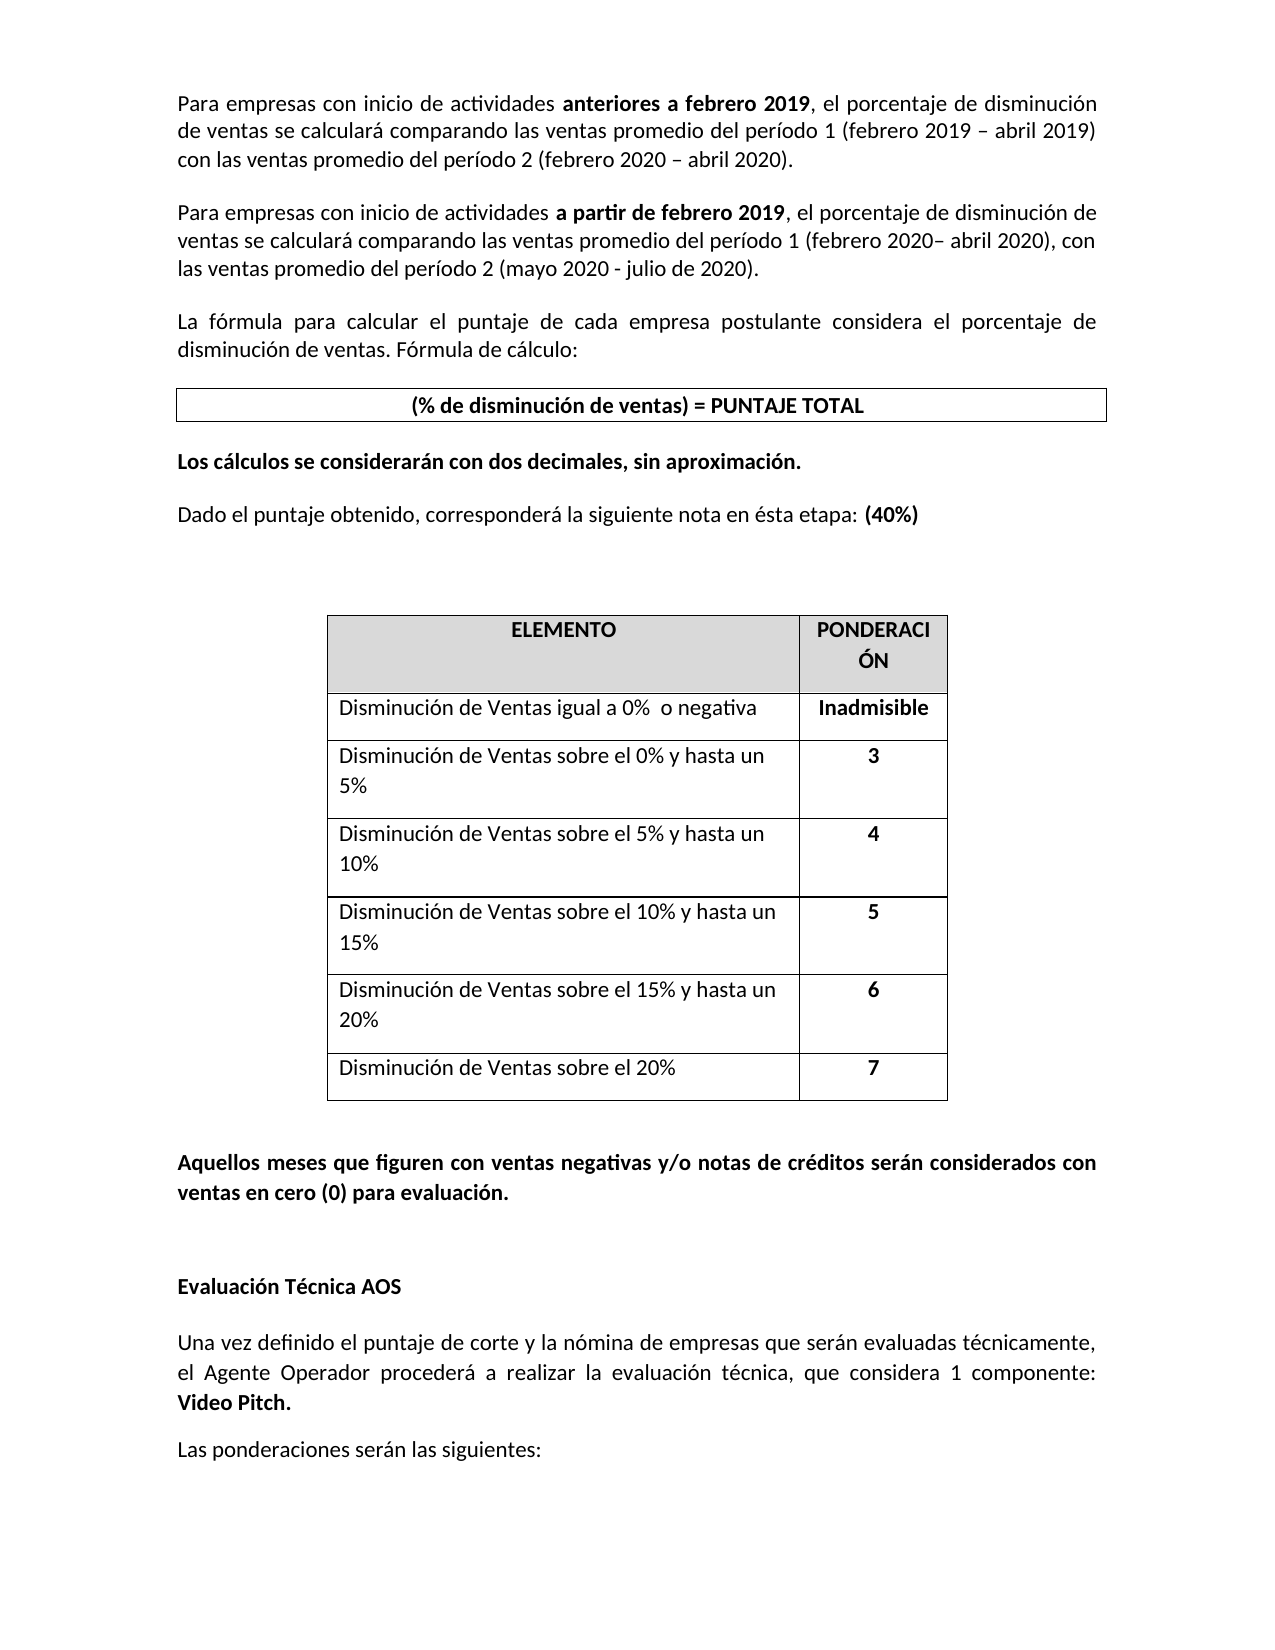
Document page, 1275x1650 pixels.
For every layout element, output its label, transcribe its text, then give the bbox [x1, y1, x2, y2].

text Una vez definido el puntaje de corte y la nómina de empresas que serán evaluadas técnicamente, el Agente Operador procederá a realizar la evaluación técnica, que considera 1 componente: Video Pitch. [177, 1328, 1098, 1417]
table_cell 4 [800, 819, 947, 896]
text Para empresas con inicio de actividades anteriores a febrero 2019, el porcentaje de disminución de ventas se calculará comparando las ventas promedio del período 1 (febrero 2019 – abril 2019) con las ventas promedio del período 2 (febrero 2020 – abril 2020). [177, 89, 1098, 173]
table_cell Disminución de Ventas sobre el 0% y hasta un 5% [328, 741, 799, 818]
text Aquellos meses que figuren con ventas negativas y/o notas de créditos serán considerados con ventas en cero (0) para evaluación. [177, 1148, 1098, 1206]
text Los cálculos se considerarán con dos decimales, sin aproximación. [177, 447, 1098, 475]
text Para empresas con inicio de actividades a partir de febrero 2019, el porcentaje de disminución de ventas se calculará comparando las ventas promedio del período 1 (febrero 2020– abril 2020), con las ventas promedio del período 2 (mayo 2020 - julio de 2020). [177, 198, 1098, 282]
table_header ELEMENTO [328, 616, 799, 692]
table_cell 5 [800, 898, 947, 974]
table_cell Disminución de Ventas igual a 0% o negativa [328, 694, 799, 740]
text Las ponderaciones serán las siguientes: [177, 1435, 1098, 1463]
table_cell Inadmisible [800, 694, 947, 740]
text Dado el puntaje obtenido, corresponderá la siguiente nota en ésta etapa: (40%) [177, 500, 1098, 528]
table_cell 3 [800, 741, 947, 818]
text Evaluación Técnica AOS [177, 1272, 1098, 1300]
table_cell Disminución de Ventas sobre el 20% [328, 1054, 799, 1100]
table_cell 6 [800, 975, 947, 1052]
table_cell Disminución de Ventas sobre el 10% y hasta un 15% [328, 898, 799, 974]
text (% de disminución de ventas) = PUNTAJE TOTAL [177, 389, 1106, 421]
text La fórmula para calcular el puntaje de cada empresa postulante considera el porcentaje de disminución de ventas. Fórmula de cálculo: [177, 307, 1098, 363]
table_cell Disminución de Ventas sobre el 5% y hasta un 10% [328, 819, 799, 896]
table_cell 7 [800, 1054, 947, 1100]
table_cell Disminución de Ventas sobre el 15% y hasta un 20% [328, 975, 799, 1052]
table_header PONDERACIÓN [800, 616, 947, 692]
